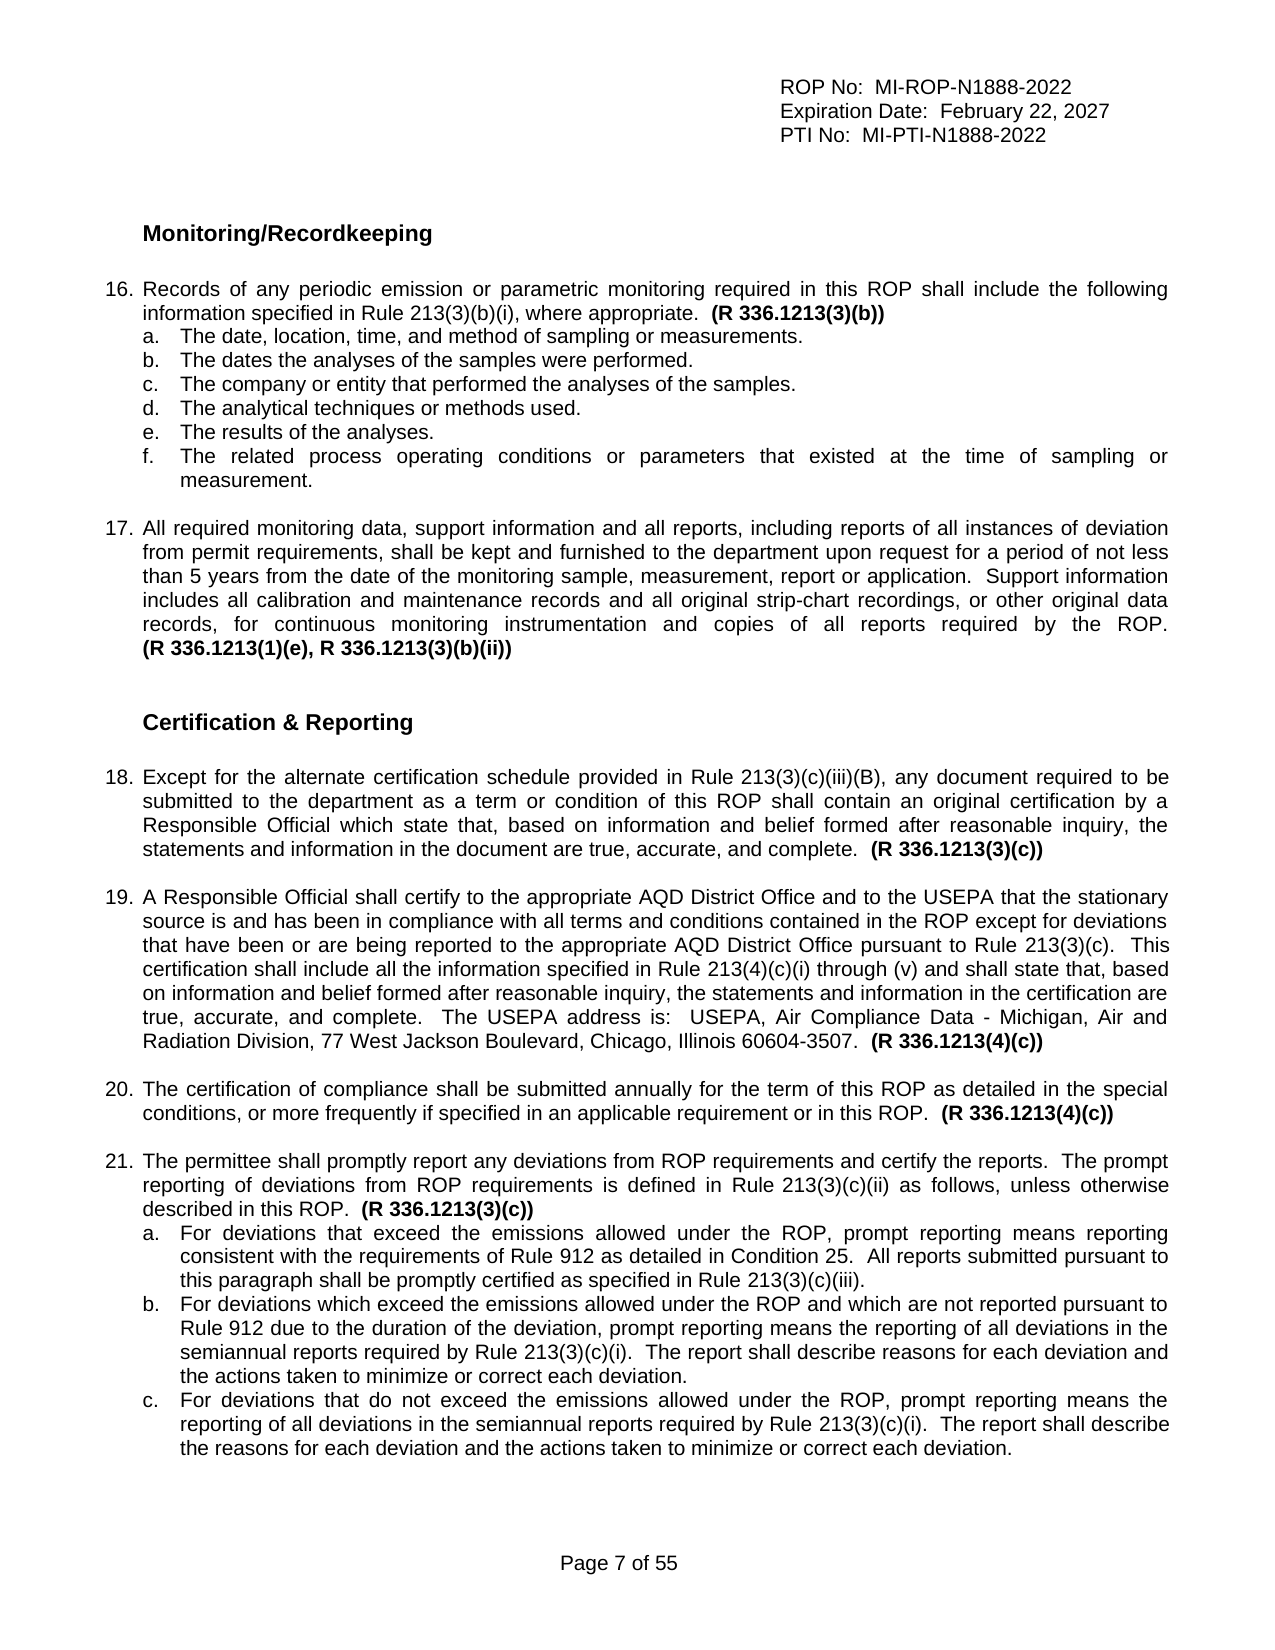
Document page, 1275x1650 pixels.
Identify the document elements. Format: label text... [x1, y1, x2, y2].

list The company or entity that performed the analyses of the samples. [142, 372, 1170, 396]
list The results of the analyses. [142, 420, 1170, 444]
list The analytical techniques or methods used. [142, 396, 1170, 420]
list The related process operating conditions or parameters that existed at the time of sampling or measurement. [142, 444, 1170, 492]
list For deviations that exceed the emissions allowed under the ROP, prompt reporting means reporting consistent with the requirements of Rule 912 as detailed in Condition 25. All reports submitted pursuant to this paragraph shall be promptly certified as specified in Rule 213(3)(c)(iii). [142, 1220, 1170, 1292]
subtitle Certification & Reporting [105, 709, 1170, 735]
list The dates the analyses of the samples were performed. [142, 348, 1170, 372]
list Except for the alternate certification schedule provided in Rule 213(3)(c)(iii)(B), any document required to be submitted to the department as a term or condition of this ROP shall contain an original certification by a Responsible Official which state that, based on information and belief formed after reasonable inquiry, the statements and information in the document are true, accurate, and complete. (R 336.1213(3)(c)) [105, 765, 1170, 861]
list Records of any periodic emission or parametric monitoring required in this ROP shall include the following information specified in Rule 213(3)(b)(i), where appropriate. (R 336.1213(3)(b)) [105, 276, 1170, 324]
list A Responsible Official shall certify to the appropriate AQD District Office and to the USEPA that the stationary source is and has been in compliance with all terms and conditions contained in the ROP except for deviations that have been or are being reported to the appropriate AQD District Office pursuant to Rule 213(3)(c). This certification shall include all the information specified in Rule 213(4)(c)(i) through (v) and shall state that, based on information and belief formed after reasonable inquiry, the statements and information in the certification are true, accurate, and complete. The USEPA address is: USEPA, Air Compliance Data - Michigan, Air and Radiation Division, 77 West Jackson Boulevard, Chicago, Illinois 60604-3507. (R 336.1213(4)(c)) [105, 885, 1170, 1053]
list For deviations which exceed the emissions allowed under the ROP and which are not reported pursuant to Rule 912 due to the duration of the deviation, prompt reporting means the reporting of all deviations in the semiannual reports required by Rule 213(3)(c)(i). The report shall describe reasons for each deviation and the actions taken to minimize or correct each deviation. [142, 1292, 1170, 1388]
list The date, location, time, and method of sampling or measurements. [142, 324, 1170, 348]
list For deviations that do not exceed the emissions allowed under the ROP, prompt reporting means the reporting of all deviations in the semiannual reports required by Rule 213(3)(c)(i). The report shall describe the reasons for each deviation and the actions taken to minimize or correct each deviation. [142, 1388, 1170, 1460]
list The permittee shall promptly report any deviations from ROP requirements and certify the reports. The prompt reporting of deviations from ROP requirements is defined in Rule 213(3)(c)(ii) as follows, unless otherwise described in this ROP. (R 336.1213(3)(c)) [105, 1148, 1170, 1220]
list All required monitoring data, support information and all reports, including reports of all instances of deviation from permit requirements, shall be kept and furnished to the department upon request for a period of not less than 5 years from the date of the monitoring sample, measurement, report or application. Support information includes all calibration and maintenance records and all original strip-chart recordings, or other original data records, for continuous monitoring instrumentation and copies of all reports required by the ROP. (R 336.1213(1)(e), R 336.1213(3)(b)(ii)) [105, 516, 1170, 660]
list The certification of compliance shall be submitted annually for the term of this ROP as detailed in the special conditions, or more frequently if specified in an applicable requirement or in this ROP. (R 336.1213(4)(c)) [105, 1077, 1170, 1124]
subtitle Monitoring/Recordkeeping [105, 220, 1170, 246]
